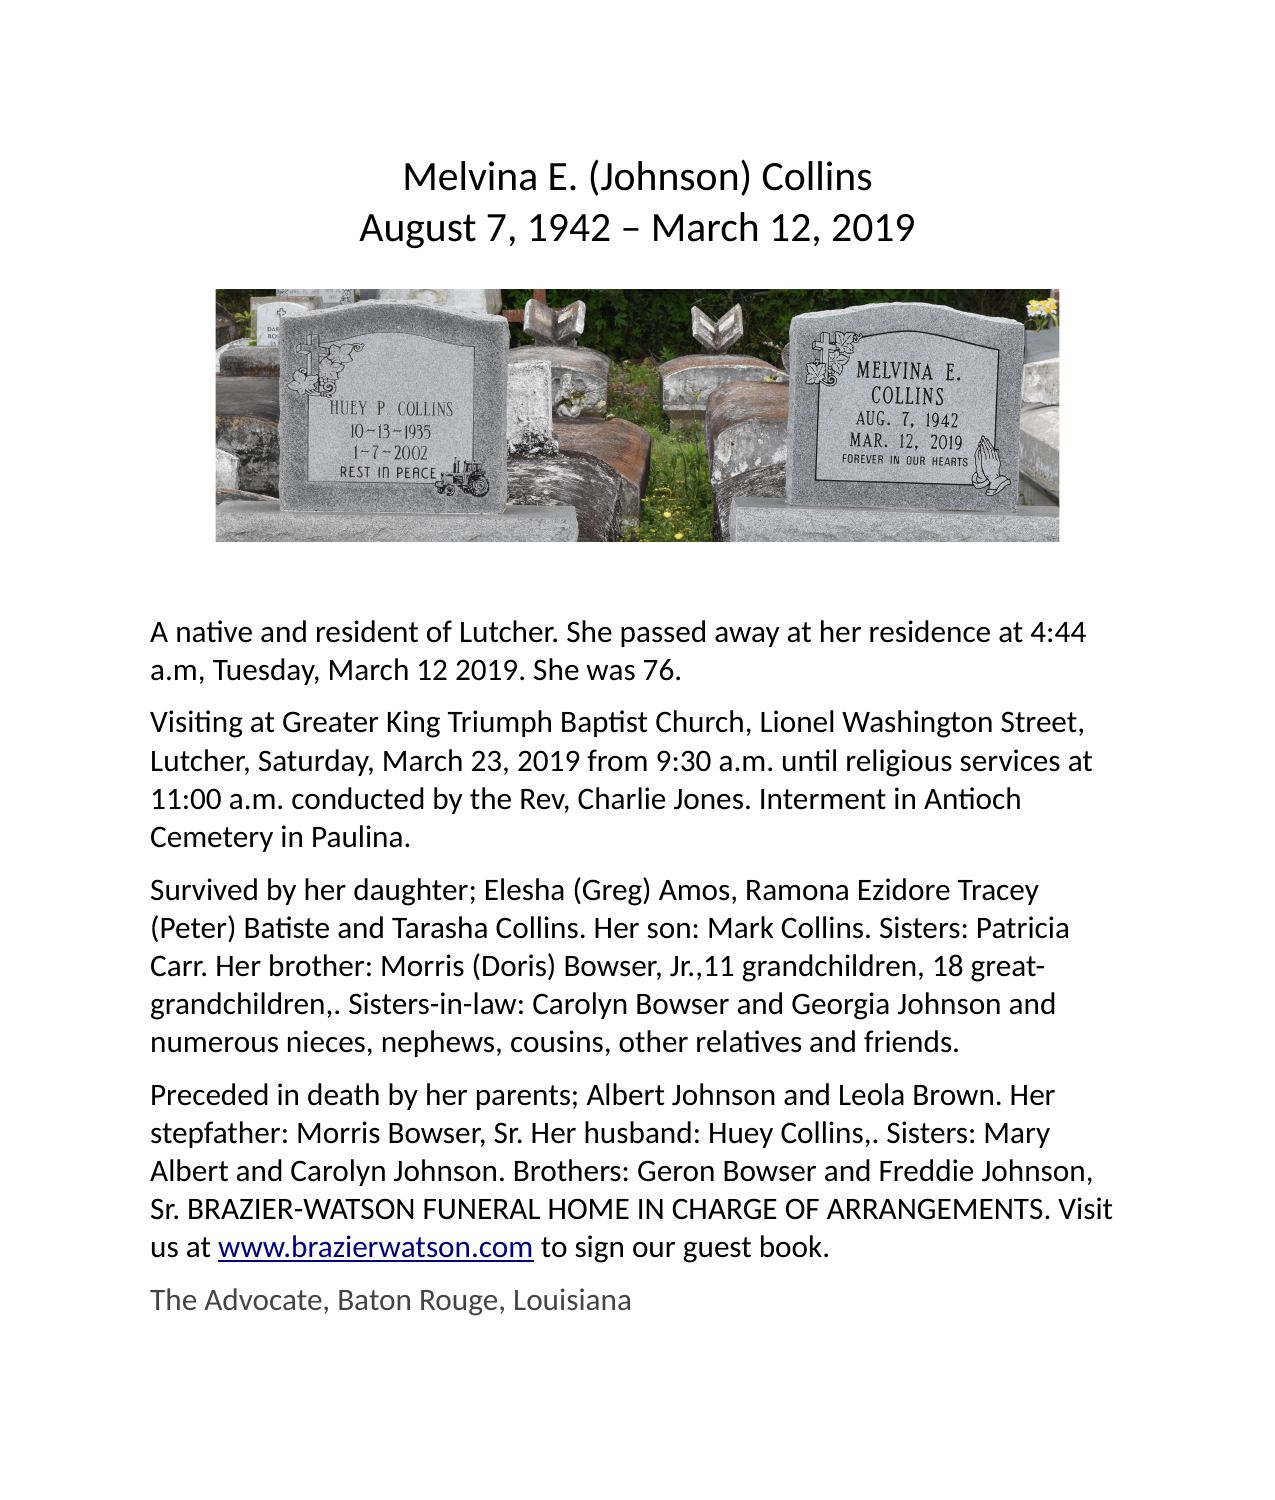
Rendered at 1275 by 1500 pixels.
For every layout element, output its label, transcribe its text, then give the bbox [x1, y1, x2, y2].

text Visiting at Greater King Triumph Baptist Church, Lionel Washington Street, Lutcher, Saturday, March 23, 2019 from 9:30 a.m. until religious services at 11:00 a.m. conducted by the Rev, Charlie Jones. Interment in Antioch Cemetery in Paulina. [150, 702, 1125, 855]
text Survived by her daughter; Elesha (Greg) Amos, Ramona Ezidore Tracey (Peter) Batiste and Tarasha Collins. Her son: Mark Collins. Sisters: Patricia Carr. Her brother: Morris (Doris) Bowser, Jr.,11 grandchildren, 18 great-grandchildren,. Sisters-in-law: Carolyn Bowser and Georgia Johnson and numerous nieces, nephews, cousins, other relatives and friends. [150, 869, 1125, 1060]
picture [215, 289, 1060, 542]
text Melvina E. (Johnson) Collins [150, 150, 1125, 201]
text A native and resident of Lutcher. She passed away at her residence at 4:44 a.m, Tuesday, March 12 2019. She was 76. [150, 612, 1125, 688]
text The Advocate, Baton Rouge, Louisiana [150, 1280, 1125, 1318]
text August 7, 1942 – March 12, 2019 [150, 201, 1125, 252]
text Preceded in death by her parents; Albert Johnson and Leola Brown. Her stepfather: Morris Bowser, Sr. Her husband: Huey Collins,. Sisters: Mary Albert and Carolyn Johnson. Brothers: Geron Bowser and Freddie Johnson, Sr. BRAZIER-WATSON FUNERAL HOME IN CHARGE OF ARRANGEMENTS. Visit us at www.brazierwatson.com to sign our guest book. [150, 1075, 1125, 1265]
